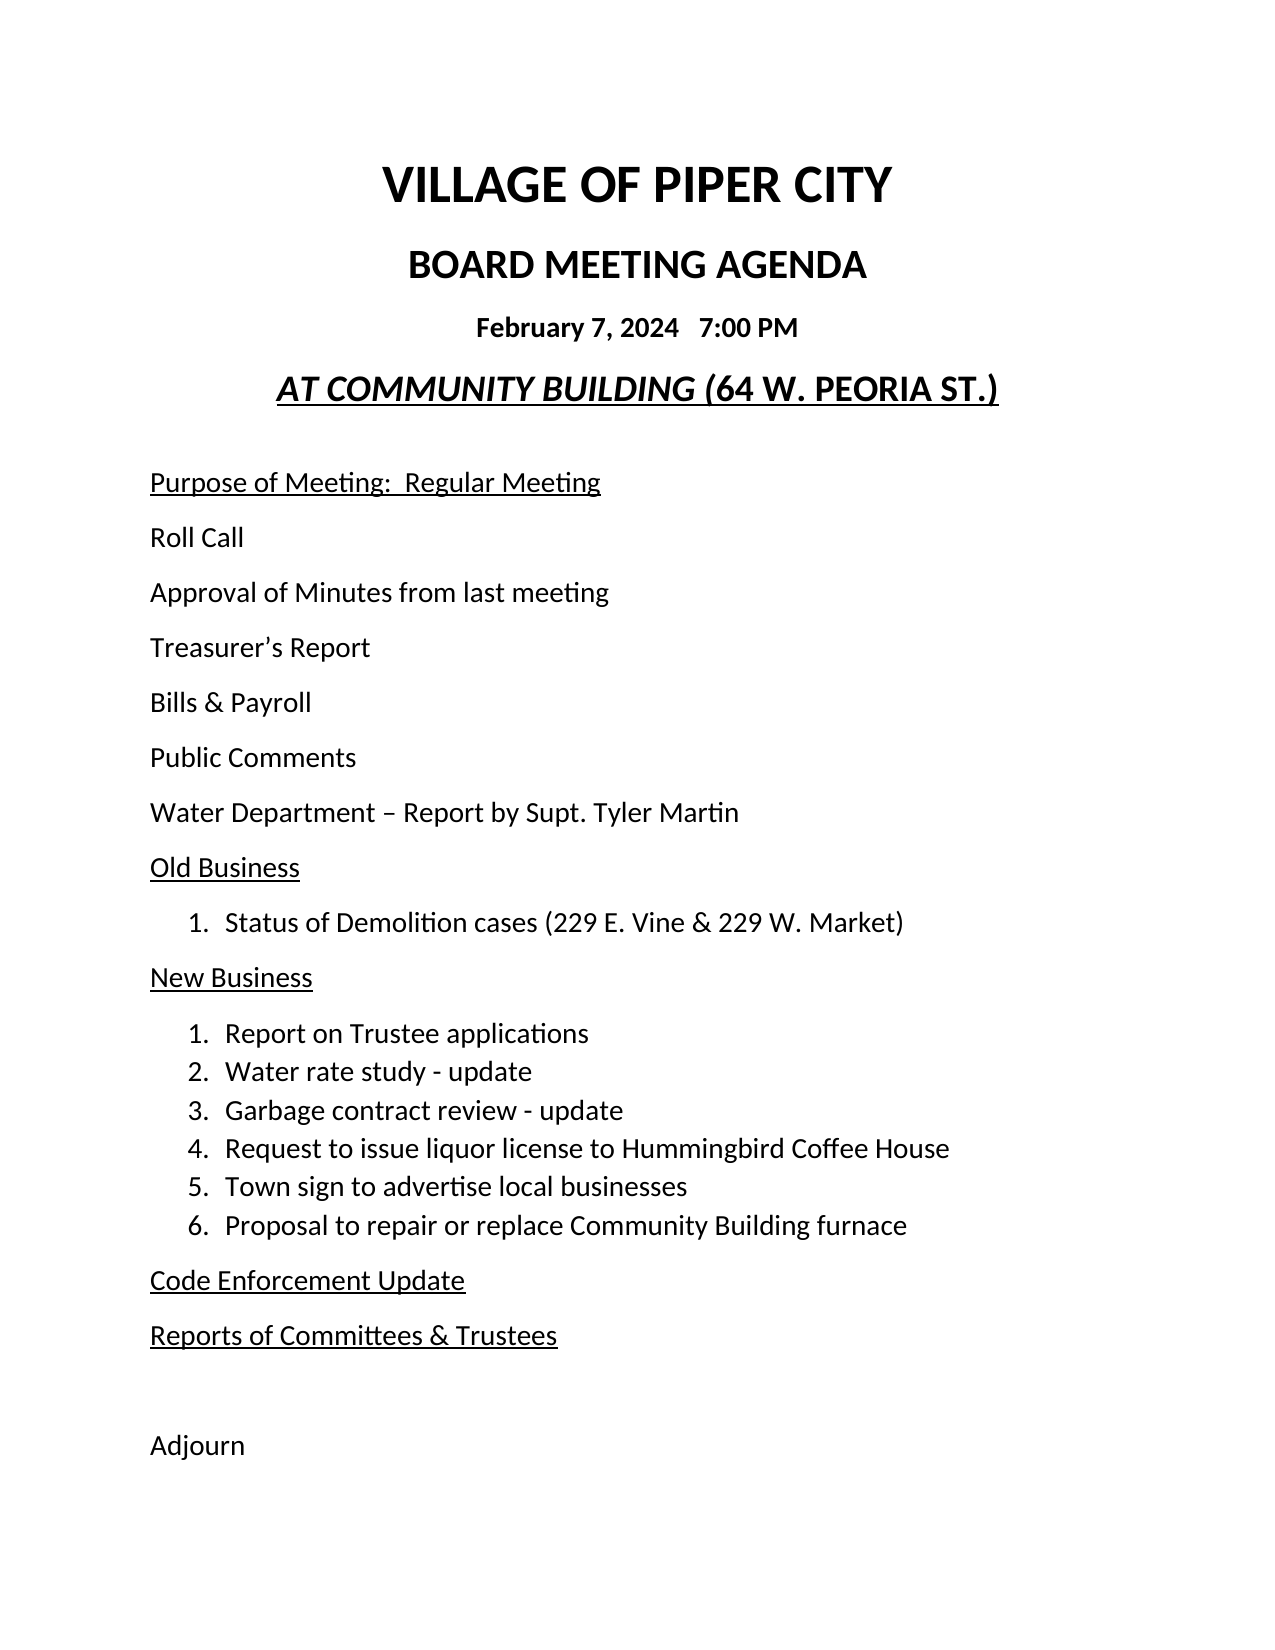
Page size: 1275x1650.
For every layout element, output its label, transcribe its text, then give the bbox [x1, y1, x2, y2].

text Adjourn [150, 1427, 1125, 1463]
text Water Department – Report by Supt. Tyler Martin [150, 794, 1125, 830]
text Bills & Payroll [150, 684, 1125, 720]
text New Business [150, 959, 1125, 995]
list Town sign to advertise local businesses [187, 1168, 1125, 1204]
list Water rate study - update [187, 1053, 1125, 1089]
list Proposal to repair or replace Community Building furnace [187, 1207, 1125, 1242]
list Report on Trustee applications [187, 1015, 1125, 1050]
text Code Enforcement Update [150, 1262, 1125, 1298]
list Status of Demolition cases (229 E. Vine & 229 W. Market) [187, 904, 1125, 940]
text Public Comments [150, 739, 1125, 775]
text Old Business [150, 849, 1125, 885]
text February 7, 2024 7:00 PM [150, 309, 1125, 345]
text VILLAGE OF PIPER CITY [150, 150, 1125, 216]
list Garbage contract review - update [187, 1092, 1125, 1127]
text Roll Call [150, 519, 1125, 554]
text Purpose of Meeting: Regular Meeting [150, 464, 1125, 499]
list Request to issue liquor license to Hummingbird Coffee House [187, 1130, 1125, 1166]
text Approval of Minutes from last meeting [150, 574, 1125, 609]
text Treasurer’s Report [150, 629, 1125, 664]
text BOARD MEETING AGENDA [150, 238, 1125, 289]
text Reports of Committees & Trustees [150, 1317, 1125, 1353]
text AT COMMUNITY BUILDING (64 W. PEORIA ST.) [150, 365, 1125, 411]
